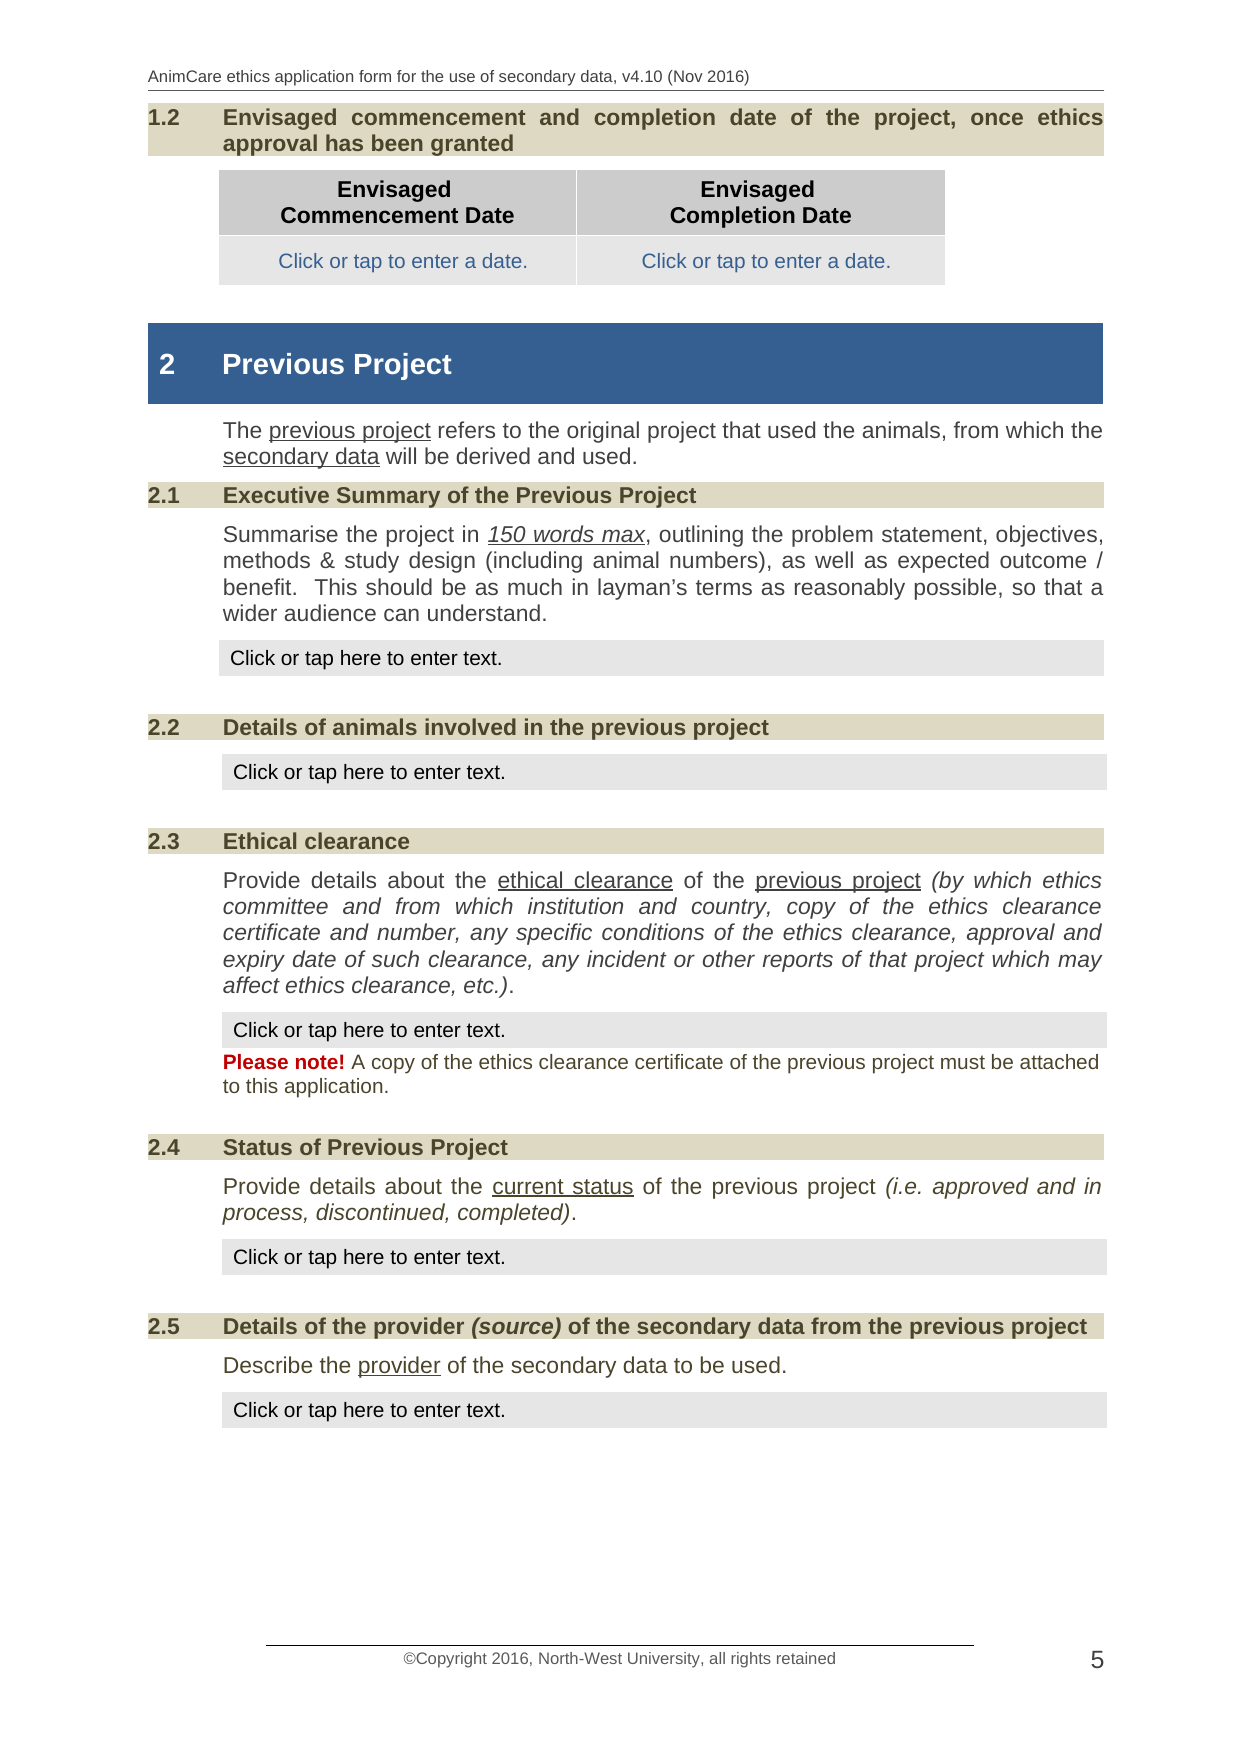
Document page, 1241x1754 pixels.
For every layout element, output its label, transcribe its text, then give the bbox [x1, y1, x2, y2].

text Provide details about the current status of the previous project (i.e. approved and in process, discontinued, completed). [223, 1173, 1104, 1225]
text Provide details about the ethical clearance of the previous project (by which ethics committee and from which institution and country, copy of the ethics clearance certificate and number, any specific conditions of the ethics clearance, approval and expiry date of such clearance, any incident or other reports of that project which may affect ethics clearance, etc.). [223, 867, 1104, 998]
table_header Envisaged Commencement Date [219, 170, 576, 235]
list Ethical clearance [148, 828, 1104, 854]
list Details of animals involved in the previous project [148, 714, 1104, 740]
table_header Envisaged Completion Date [577, 170, 945, 235]
list Status of Previous Project [148, 1134, 1104, 1160]
text Please note! A copy of the ethics clearance certificate of the previous project must be attached to this application. [223, 1050, 1104, 1097]
list Details of the provider (source) of the secondary data from the previous project [148, 1313, 1104, 1339]
text Describe the provider of the secondary data to be used. [223, 1352, 1104, 1378]
table_header Previous Project [148, 323, 1103, 404]
text The previous project refers to the original project that used the animals, from which the secondary data will be derived and used. [223, 417, 1104, 470]
list Envisaged commencement and completion date of the project, once ethics approval has been granted [148, 103, 1104, 156]
list Executive Summary of the Previous Project [148, 482, 1104, 508]
